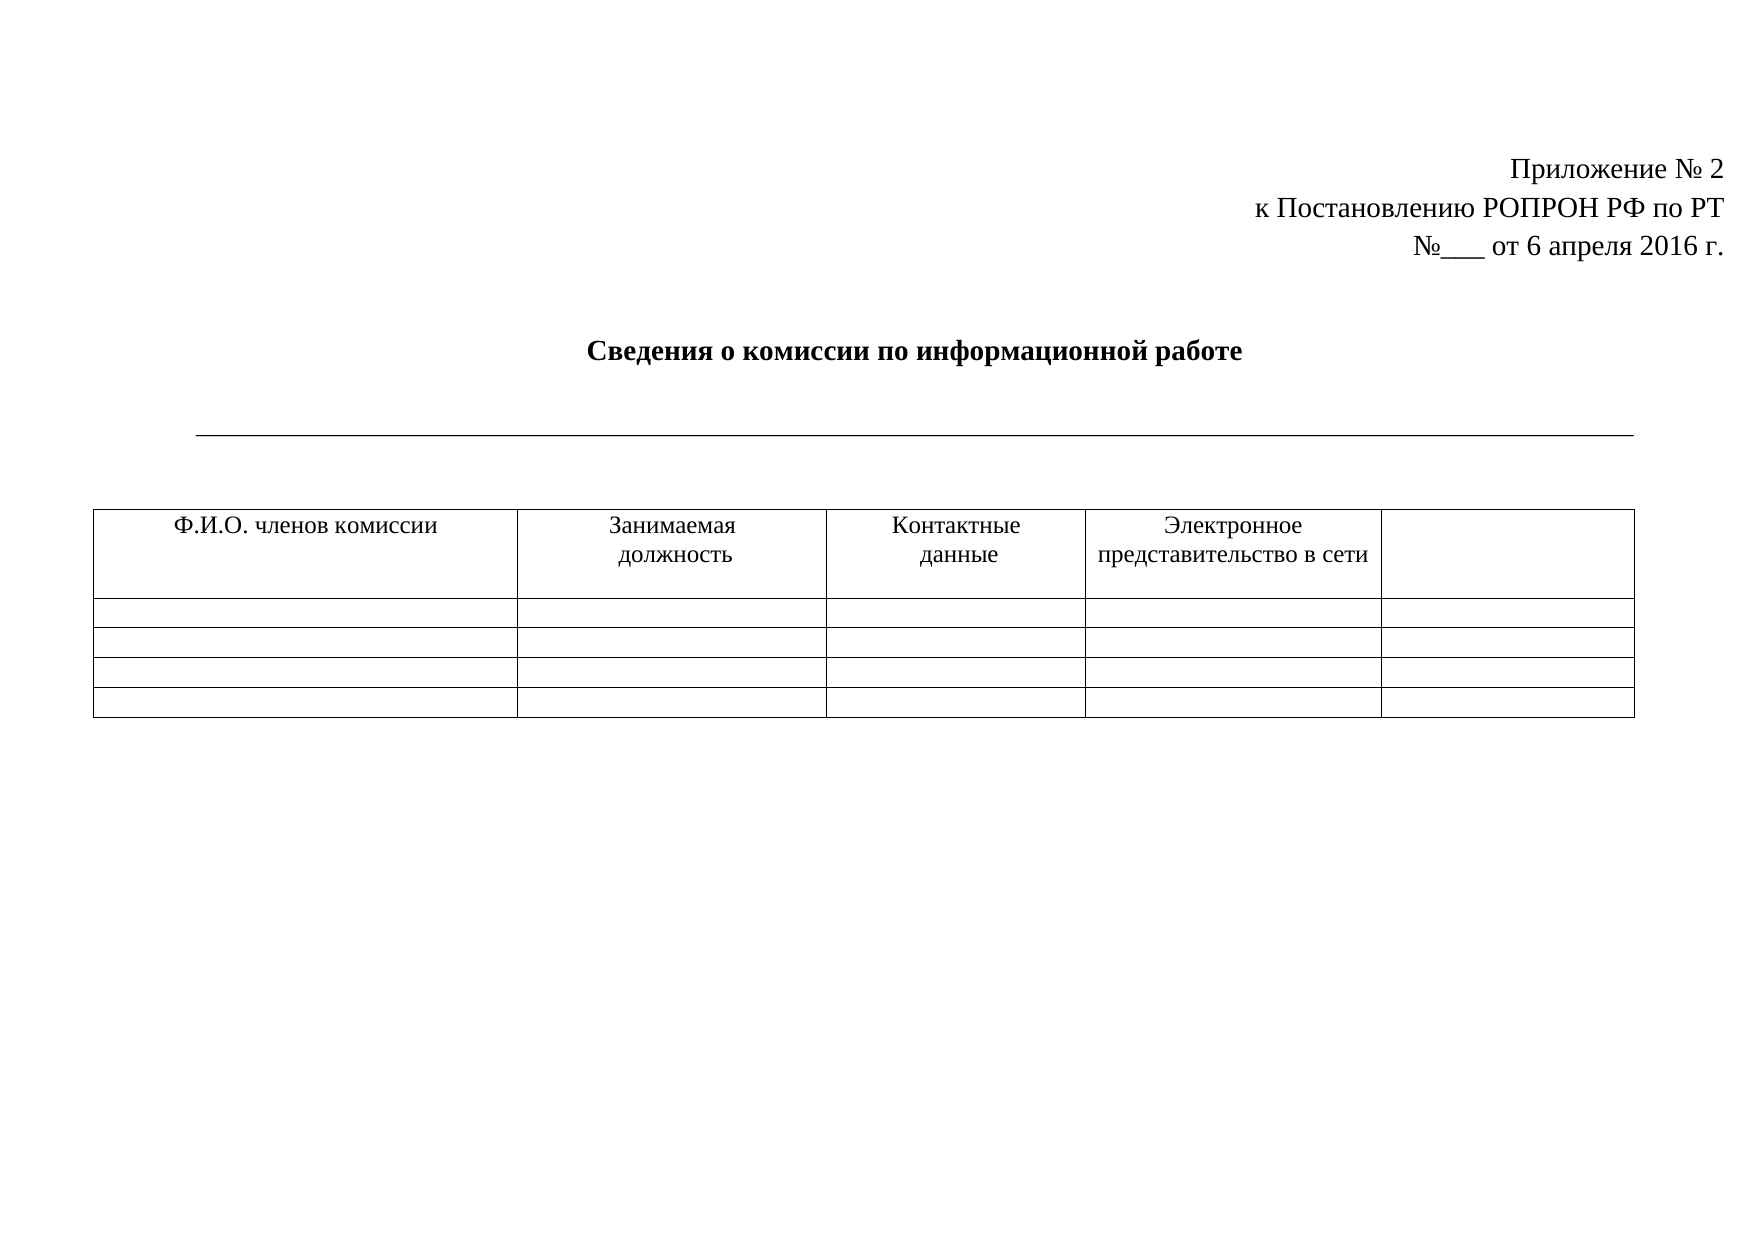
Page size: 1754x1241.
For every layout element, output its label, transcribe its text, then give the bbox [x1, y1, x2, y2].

table_header [1382, 510, 1634, 597]
table_cell [1382, 599, 1634, 627]
table_cell [827, 688, 1085, 717]
table_cell [1382, 628, 1634, 657]
table_cell [1086, 658, 1381, 687]
table_cell [518, 688, 826, 717]
table_cell [518, 658, 826, 687]
table_cell [1382, 658, 1634, 687]
list Сведения о комиссии по информационной работе [104, 333, 1724, 366]
table_cell [518, 599, 826, 627]
table_cell [827, 628, 1085, 657]
table_cell [94, 688, 517, 717]
table_cell [94, 599, 517, 627]
table_cell [827, 599, 1085, 627]
table_header Электронное представительство в сети [1086, 510, 1381, 597]
table_cell [827, 658, 1085, 687]
table_header Ф.И.О. членов комиссии [94, 510, 517, 597]
text к Постановлению РОПРОН РФ по РТ [29, 190, 1724, 223]
table_cell [518, 628, 826, 657]
table_cell [1086, 628, 1381, 657]
table_cell [1086, 688, 1381, 717]
text Приложение № 2 [29, 151, 1724, 185]
table_header Контактные данные [827, 510, 1085, 597]
table_cell [94, 658, 517, 687]
table_cell [1382, 688, 1634, 717]
text №___ от 6 апреля 2016 г. [29, 228, 1724, 262]
table_cell [1086, 599, 1381, 627]
list ___________________________________________________________________________________________________________________ [104, 410, 1724, 439]
table_cell [94, 628, 517, 657]
table_header Занимаемая должность [518, 510, 826, 597]
